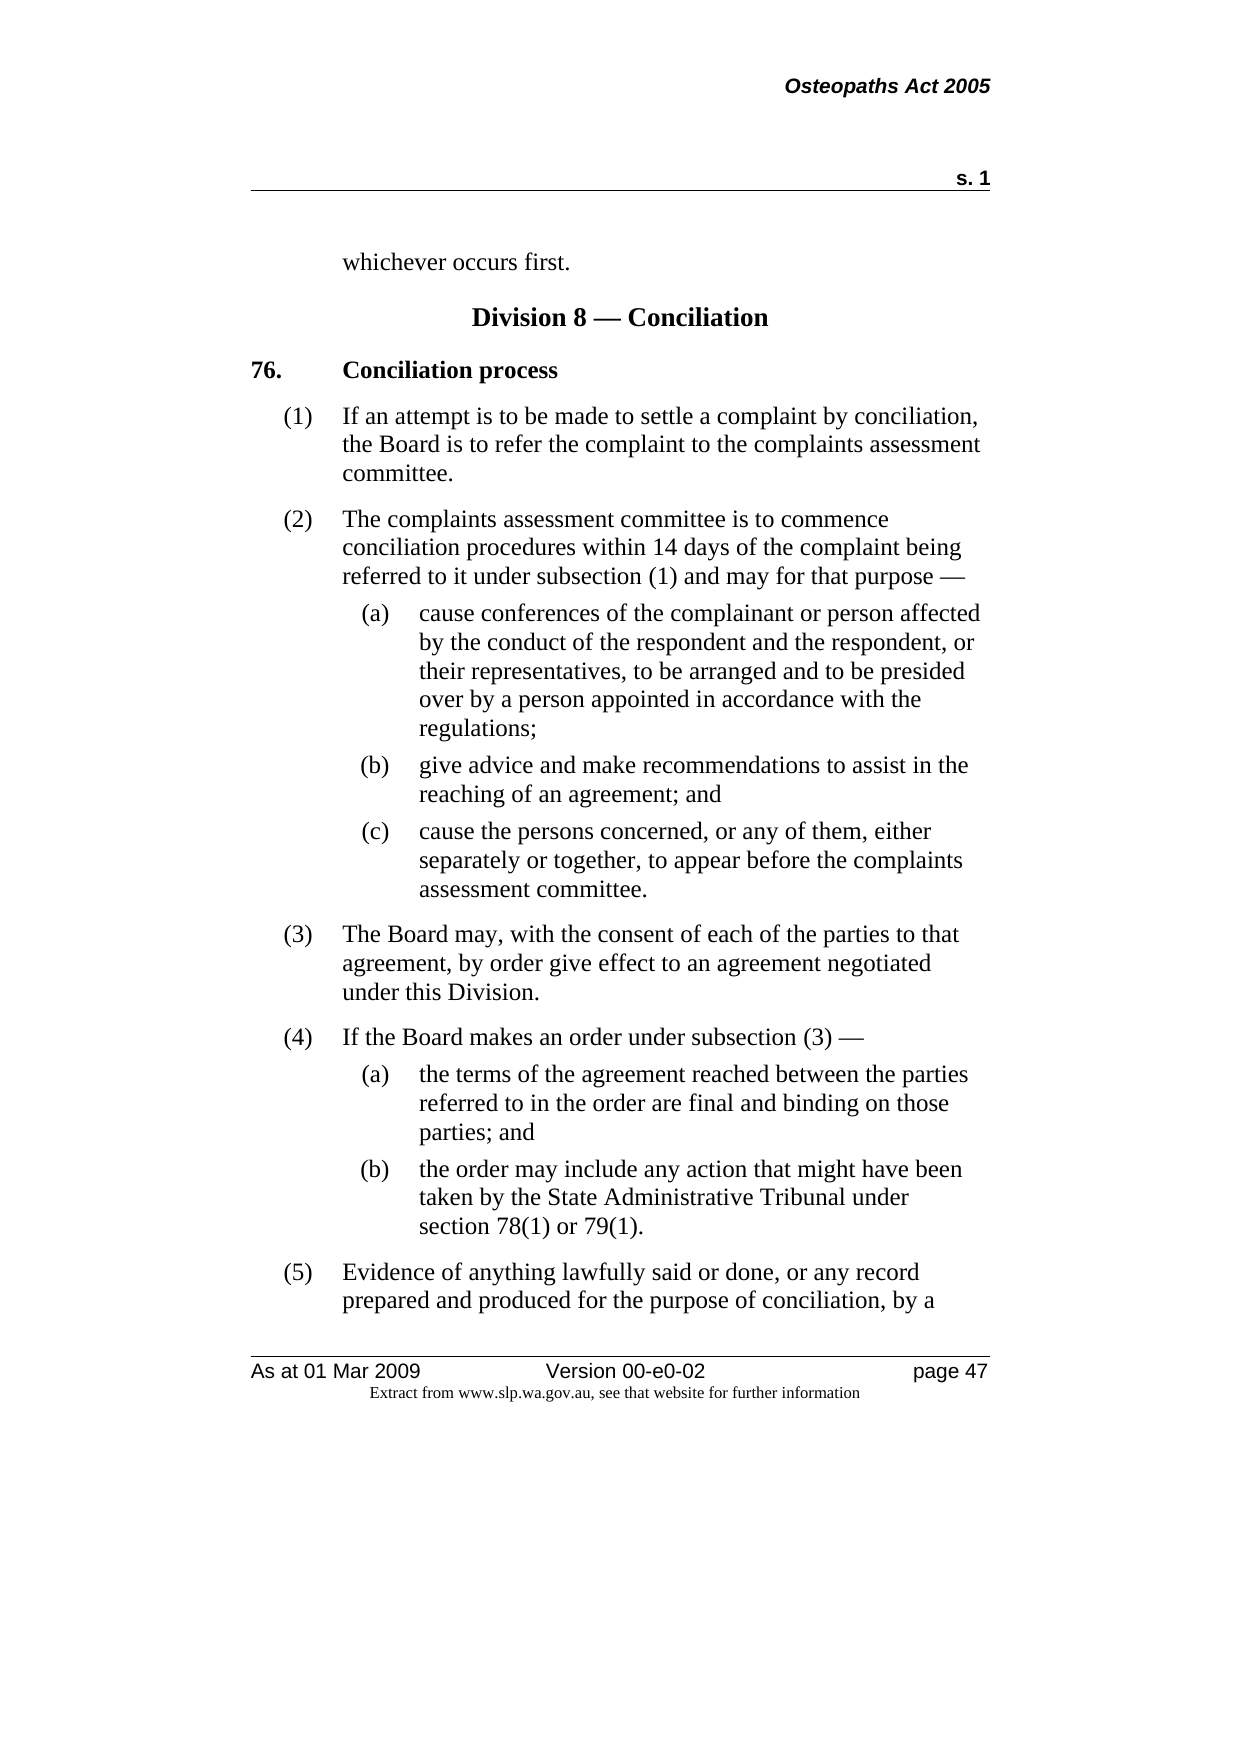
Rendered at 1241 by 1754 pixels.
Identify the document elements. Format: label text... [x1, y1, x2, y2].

text (c) cause the persons concerned, or any of them, either separately or together, to appear before the complaints assessment committee. [251, 816, 990, 902]
text (3) The Board may, with the consent of each of the parties to that agreement, by order give effect to an agreement negotiated under this Division. [251, 919, 990, 1005]
text (b) give advice and make recommendations to assist in the reaching of an agreement; and [251, 750, 990, 808]
subtitle 76. Conciliation process [251, 355, 990, 384]
text (4) If the Board makes an order under subsection (3) — [251, 1022, 990, 1051]
subtitle Division 8 — Conciliation [251, 301, 990, 332]
text (a) cause conferences of the complainant or person affected by the conduct of the respondent and the respondent, or their representatives, to be arranged and to be presided over by a person appointed in accordance with the regulations; [251, 598, 990, 742]
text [251, 1257, 990, 1314]
text (1) If an attempt is to be made to settle a complaint by conciliation, the Board is to refer the complaint to the complaints assessment committee. [251, 401, 990, 487]
text whichever occurs first. [251, 247, 990, 276]
text (b) the order may include any action that might have been taken by the State Administrative Tribunal under section 78(1) or 79(1). [251, 1154, 990, 1240]
text (2) The complaints assessment committee is to commence conciliation procedures within 14 days of the complaint being referred to it under subsection (1) and may for that purpose — [251, 504, 990, 590]
text (a) the terms of the agreement reached between the parties referred to in the order are final and binding on those parties; and [251, 1059, 990, 1145]
